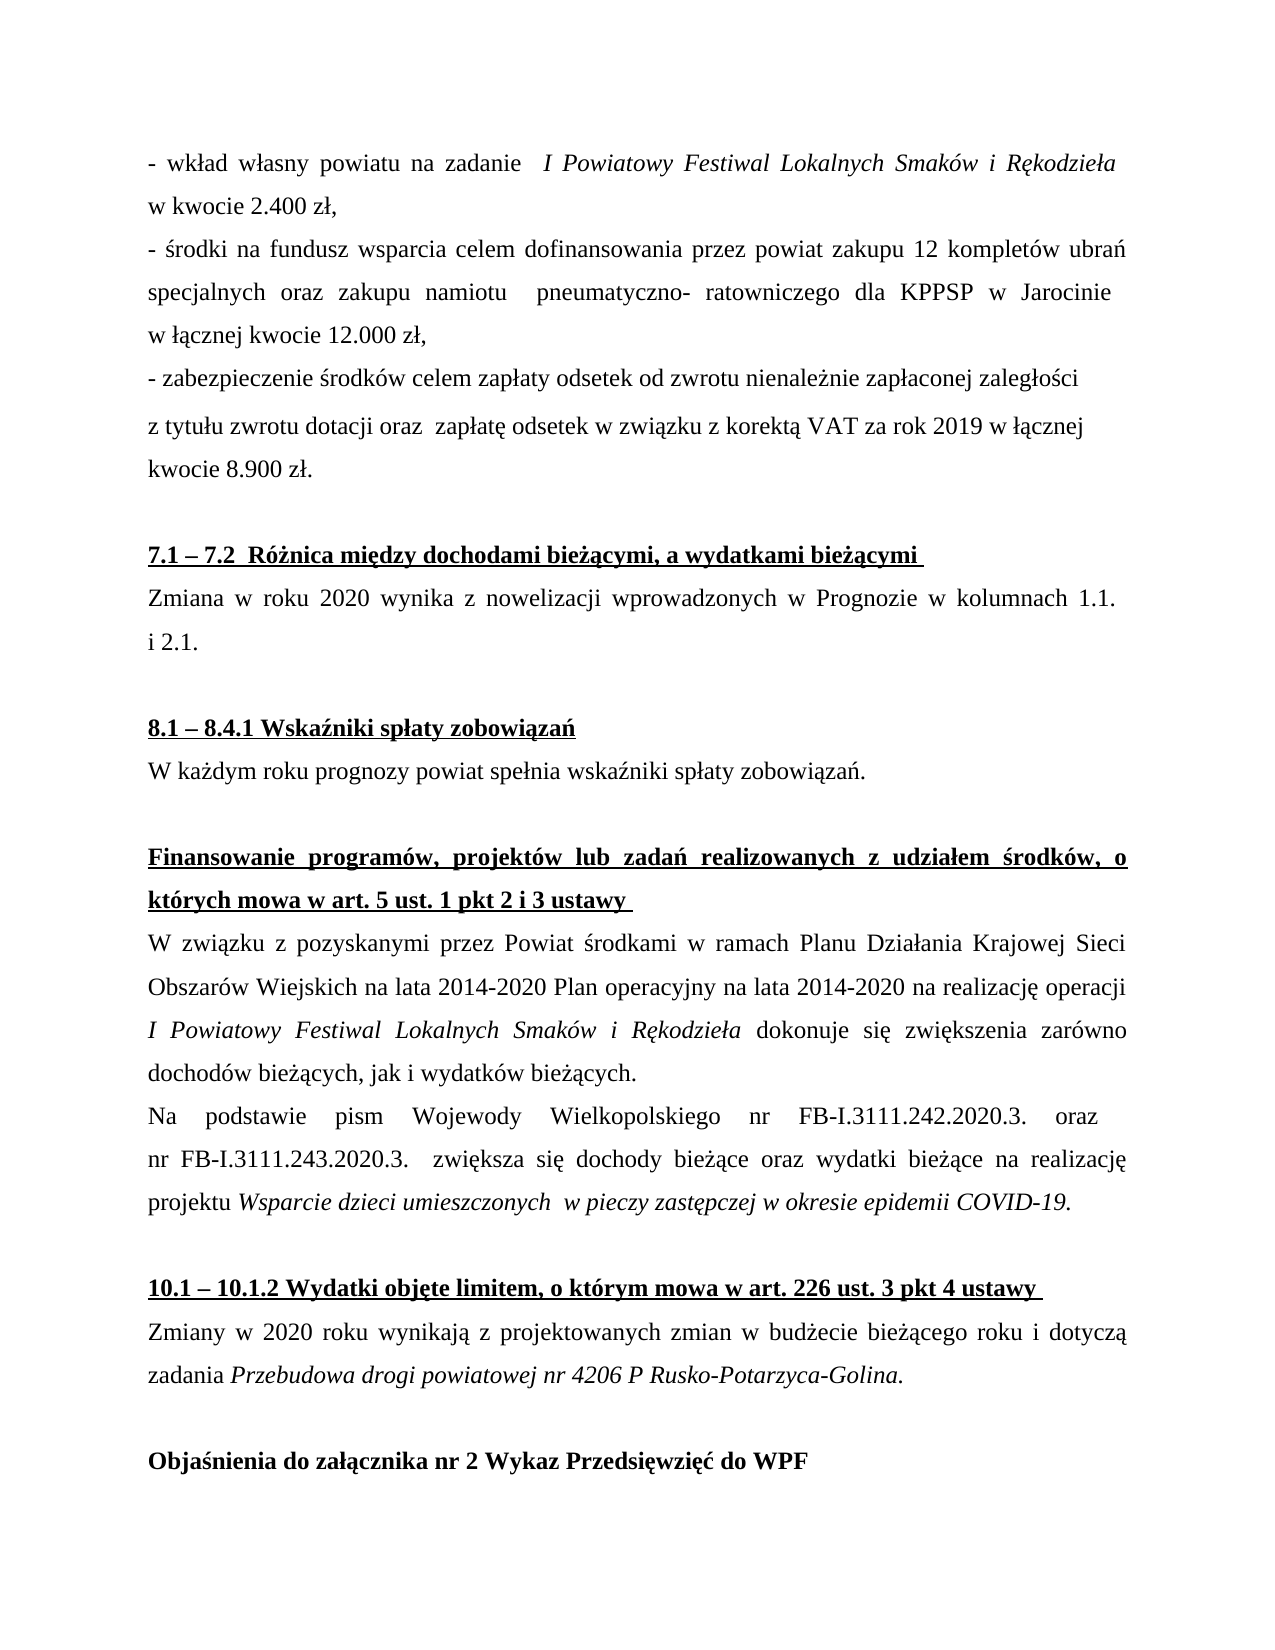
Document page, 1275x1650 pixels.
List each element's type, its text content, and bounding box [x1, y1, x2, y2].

text - zabezpieczenie środków celem zapłaty odsetek od zwrotu nienależnie zapłaconej zaległości [148, 363, 1127, 392]
text Objaśnienia do załącznika nr 2 Wykaz Przedsięwzięć do WPF [148, 1446, 1127, 1475]
text Zmiany w 2020 roku wynikają z projektowanych zmian w budżecie bieżącego roku i dotyczą zadania Przebudowa drogi powiatowej nr 4206 P Rusko-Potarzyca-Golina. [148, 1317, 1127, 1388]
text Finansowanie programów, projektów lub zadań realizowanych z udziałem środków, o których mowa w art. 5 ust. 1 pkt 2 i 3 ustawy [148, 842, 1127, 867]
text Finansowanie programów, projektów lub zadań realizowanych z udziałem środków, o których mowa w art. 5 ust. 1 pkt 2 i 3 ustawy [148, 869, 1127, 914]
text W każdym roku prognozy powiat spełnia wskaźniki spłaty zobowiązań. [148, 756, 1127, 785]
text - środki na fundusz wsparcia celem dofinansowania przez powiat zakupu 12 kompletów ubrań specjalnych oraz zakupu namiotu pneumatyczno- ratowniczego dla KPPSP w Jarocinie w łącznej kwocie 12.000 zł, [148, 234, 1127, 349]
text W związku z pozyskanymi przez Powiat środkami w ramach Planu Działania Krajowej Sieci Obszarów Wiejskich na lata 2014-2020 Plan operacyjny na lata 2014-2020 na realizację operacji I Powiatowy Festiwal Lokalnych Smaków i Rękodzieła dokonuje się zwiększenia zarówno dochodów bieżących, jak i wydatków bieżących. [148, 928, 1127, 1087]
text 7.1 – 7.2 Różnica między dochodami bieżącymi, a wydatkami bieżącymi [148, 540, 1127, 569]
text 10.1 – 10.1.2 Wydatki objęte limitem, o którym mowa w art. 226 ust. 3 pkt 4 ustawy [148, 1273, 1127, 1302]
text z tytułu zwrotu dotacji oraz zapłatę odsetek w związku z korektą VAT za rok 2019 w łącznej kwocie 8.900 zł. [148, 411, 1127, 483]
text 8.1 – 8.4.1 Wskaźniki spłaty zobowiązań [148, 713, 1127, 742]
text - wkład własny powiatu na zadanie I Powiatowy Festiwal Lokalnych Smaków i Rękodzieła w kwocie 2.400 zł, [148, 148, 1127, 219]
text Zmiana w roku 2020 wynika z nowelizacji wprowadzonych w Prognozie w kolumnach 1.1. i 2.1. [148, 583, 1127, 655]
text Na podstawie pism Wojewody Wielkopolskiego nr FB-I.3111.242.2020.3. oraz nr FB-I.3111.243.2020.3. zwiększa się dochody bieżące oraz wydatki bieżące na realizację projektu Wsparcie dzieci umieszczonych w pieczy zastępczej w okresie epidemii COVID-19. [148, 1101, 1127, 1216]
